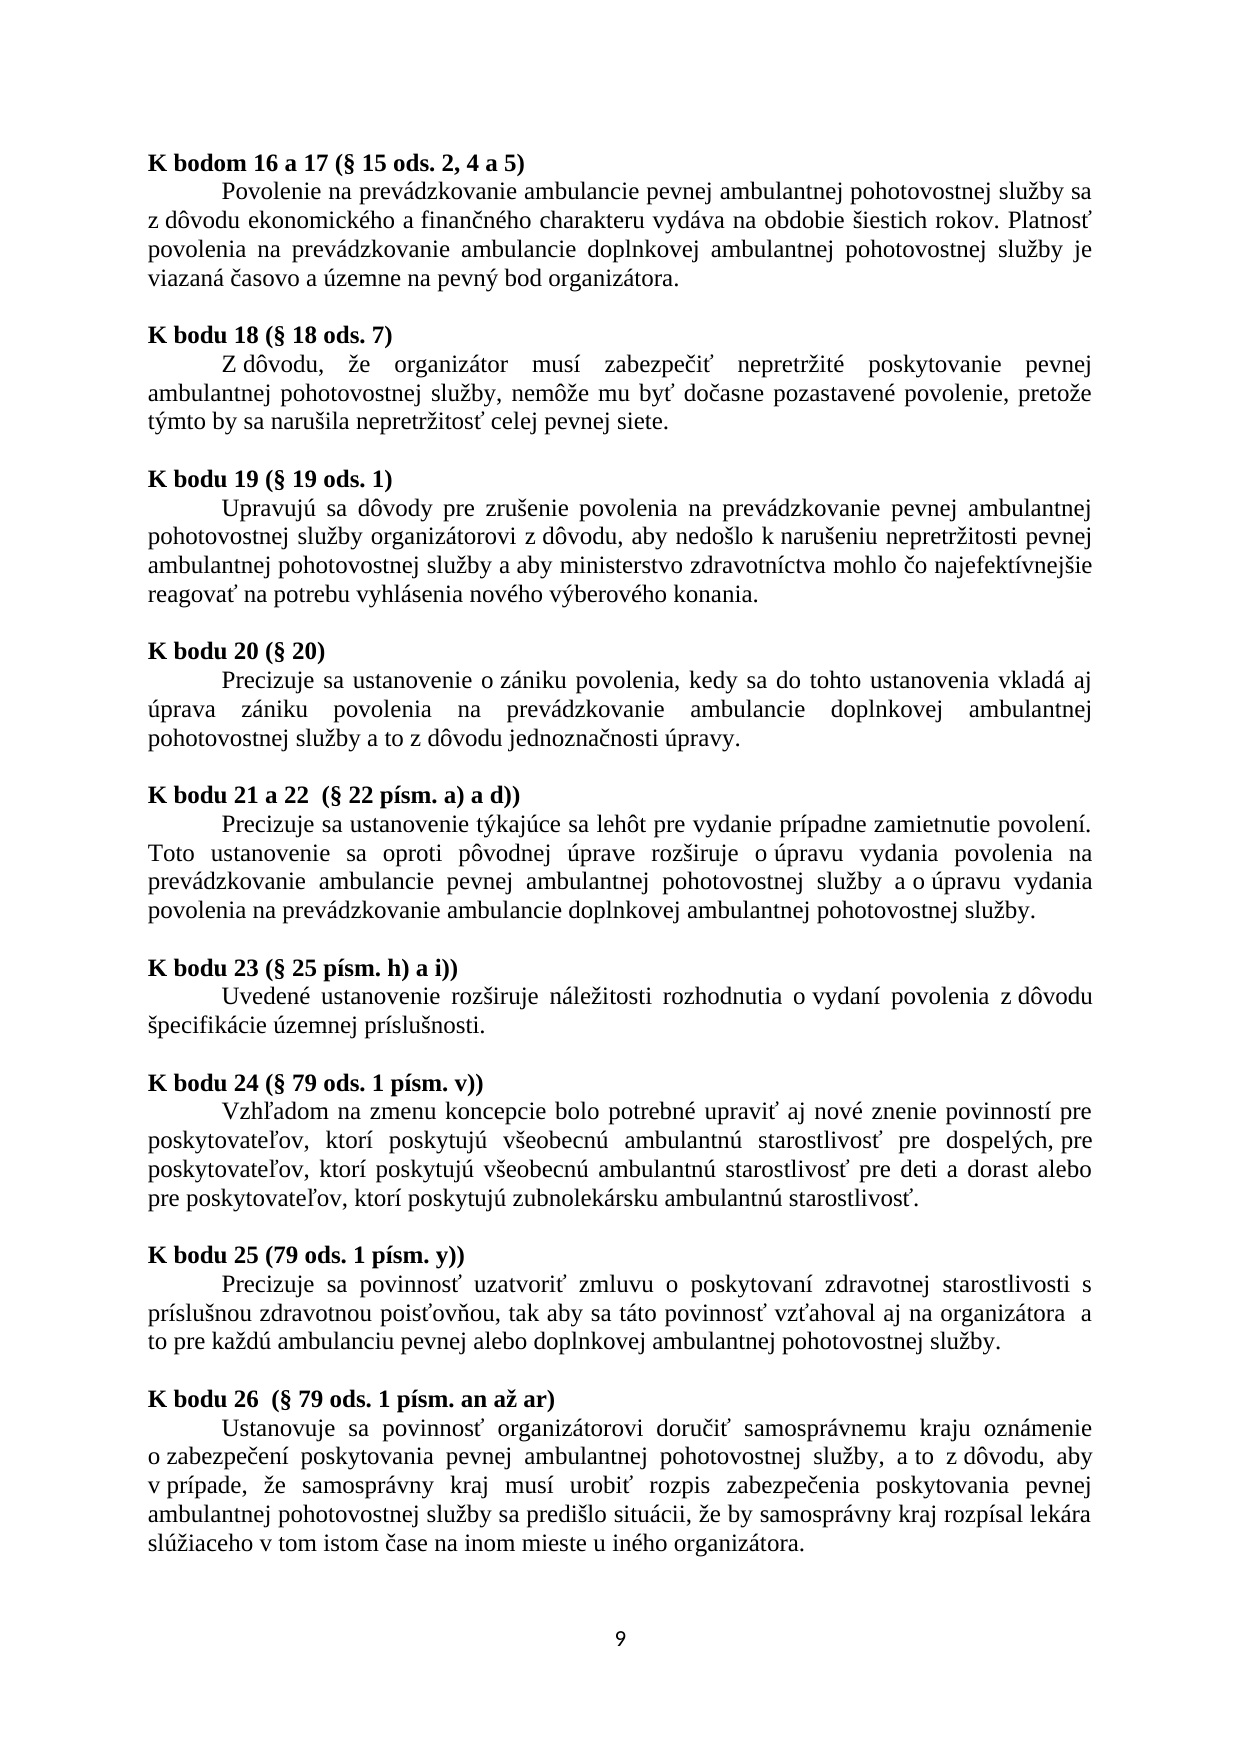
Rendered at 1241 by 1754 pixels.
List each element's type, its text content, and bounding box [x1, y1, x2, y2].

text K bodu 20 (§ 20) [148, 636, 1093, 665]
text K bodu 26 (§ 79 ods. 1 písm. an až ar) [148, 1384, 1093, 1413]
list Ustanovuje sa povinnosť organizátorovi doručiť samosprávnemu kraju oznámenie o zabezpečení poskytovania pevnej ambulantnej pohotovostnej služby, a to z dôvodu, aby v prípade, že samosprávny kraj musí urobiť rozpis zabezpečenia poskytovania pevnej ambulantnej pohotovostnej služby sa predišlo situácii, že by samosprávny kraj rozpísal lekára slúžiaceho v tom istom čase na inom mieste u iného organizátora. [148, 1413, 1093, 1556]
list K bodu 19 (§ 19 ods. 1) [148, 464, 1093, 493]
list Uvedené ustanovenie rozširuje náležitosti rozhodnutia o vydaní povolenia z dôvodu špecifikácie územnej príslušnosti. [148, 981, 1093, 1039]
list K bodu 18 (§ 18 ods. 7) [148, 320, 1093, 349]
list Precizuje sa ustanovenie týkajúce sa lehôt pre vydanie prípadne zamietnutie povolení. Toto ustanovenie sa oproti pôvodnej úprave rozširuje o úpravu vydania povolenia na prevádzkovanie ambulancie pevnej ambulantnej pohotovostnej služby a o úpravu vydania povolenia na prevádzkovanie ambulancie doplnkovej ambulantnej pohotovostnej služby. [148, 809, 1093, 924]
text Vzhľadom na zmenu koncepcie bolo potrebné upraviť aj nové znenie povinností pre poskytovateľov, ktorí poskytujú všeobecnú ambulantnú starostlivosť pre dospelých, pre poskytovateľov, ktorí poskytujú všeobecnú ambulantnú starostlivosť pre deti a dorast alebo pre poskytovateľov, ktorí poskytujú zubnolekársku ambulantnú starostlivosť. [148, 1096, 1093, 1211]
list K bodu 23 (§ 25 písm. h) a i)) [148, 953, 1093, 981]
text Precizuje sa povinnosť uzatvoriť zmluvu o poskytovaní zdravotnej starostlivosti s príslušnou zdravotnou poisťovňou, tak aby sa táto povinnosť vzťahoval aj na organizátora a to pre každú ambulanciu pevnej alebo doplnkovej ambulantnej pohotovostnej služby. [148, 1269, 1093, 1355]
list Upravujú sa dôvody pre zrušenie povolenia na prevádzkovanie pevnej ambulantnej pohotovostnej služby organizátorovi z dôvodu, aby nedošlo k narušeniu nepretržitosti pevnej ambulantnej pohotovostnej služby a aby ministerstvo zdravotníctva mohlo čo najefektívnejšie reagovať na potrebu vyhlásenia nového výberového konania. [148, 493, 1093, 608]
text K bodu 25 (79 ods. 1 písm. y)) [148, 1240, 1093, 1269]
list Povolenie na prevádzkovanie ambulancie pevnej ambulantnej pohotovostnej služby sa z dôvodu ekonomického a finančného charakteru vydáva na obdobie šiestich rokov. Platnosť povolenia na prevádzkovanie ambulancie doplnkovej ambulantnej pohotovostnej služby je viazaná časovo a územne na pevný bod organizátora. [148, 176, 1093, 291]
list K bodu 21 a 22 (§ 22 písm. a) a d)) [148, 780, 1093, 809]
list Z dôvodu, že organizátor musí zabezpečiť nepretržité poskytovanie pevnej ambulantnej pohotovostnej služby, nemôže mu byť dočasne pozastavené povolenie, pretože týmto by sa narušila nepretržitosť celej pevnej siete. [148, 349, 1093, 435]
text Precizuje sa ustanovenie o zániku povolenia, kedy sa do tohto ustanovenia vkladá aj úprava zániku povolenia na prevádzkovanie ambulancie doplnkovej ambulantnej pohotovostnej služby a to z dôvodu jednoznačnosti úpravy. [148, 665, 1093, 751]
list K bodom 16 a 17 (§ 15 ods. 2, 4 a 5) [148, 148, 1093, 176]
text K bodu 24 (§ 79 ods. 1 písm. v)) [148, 1068, 1093, 1096]
